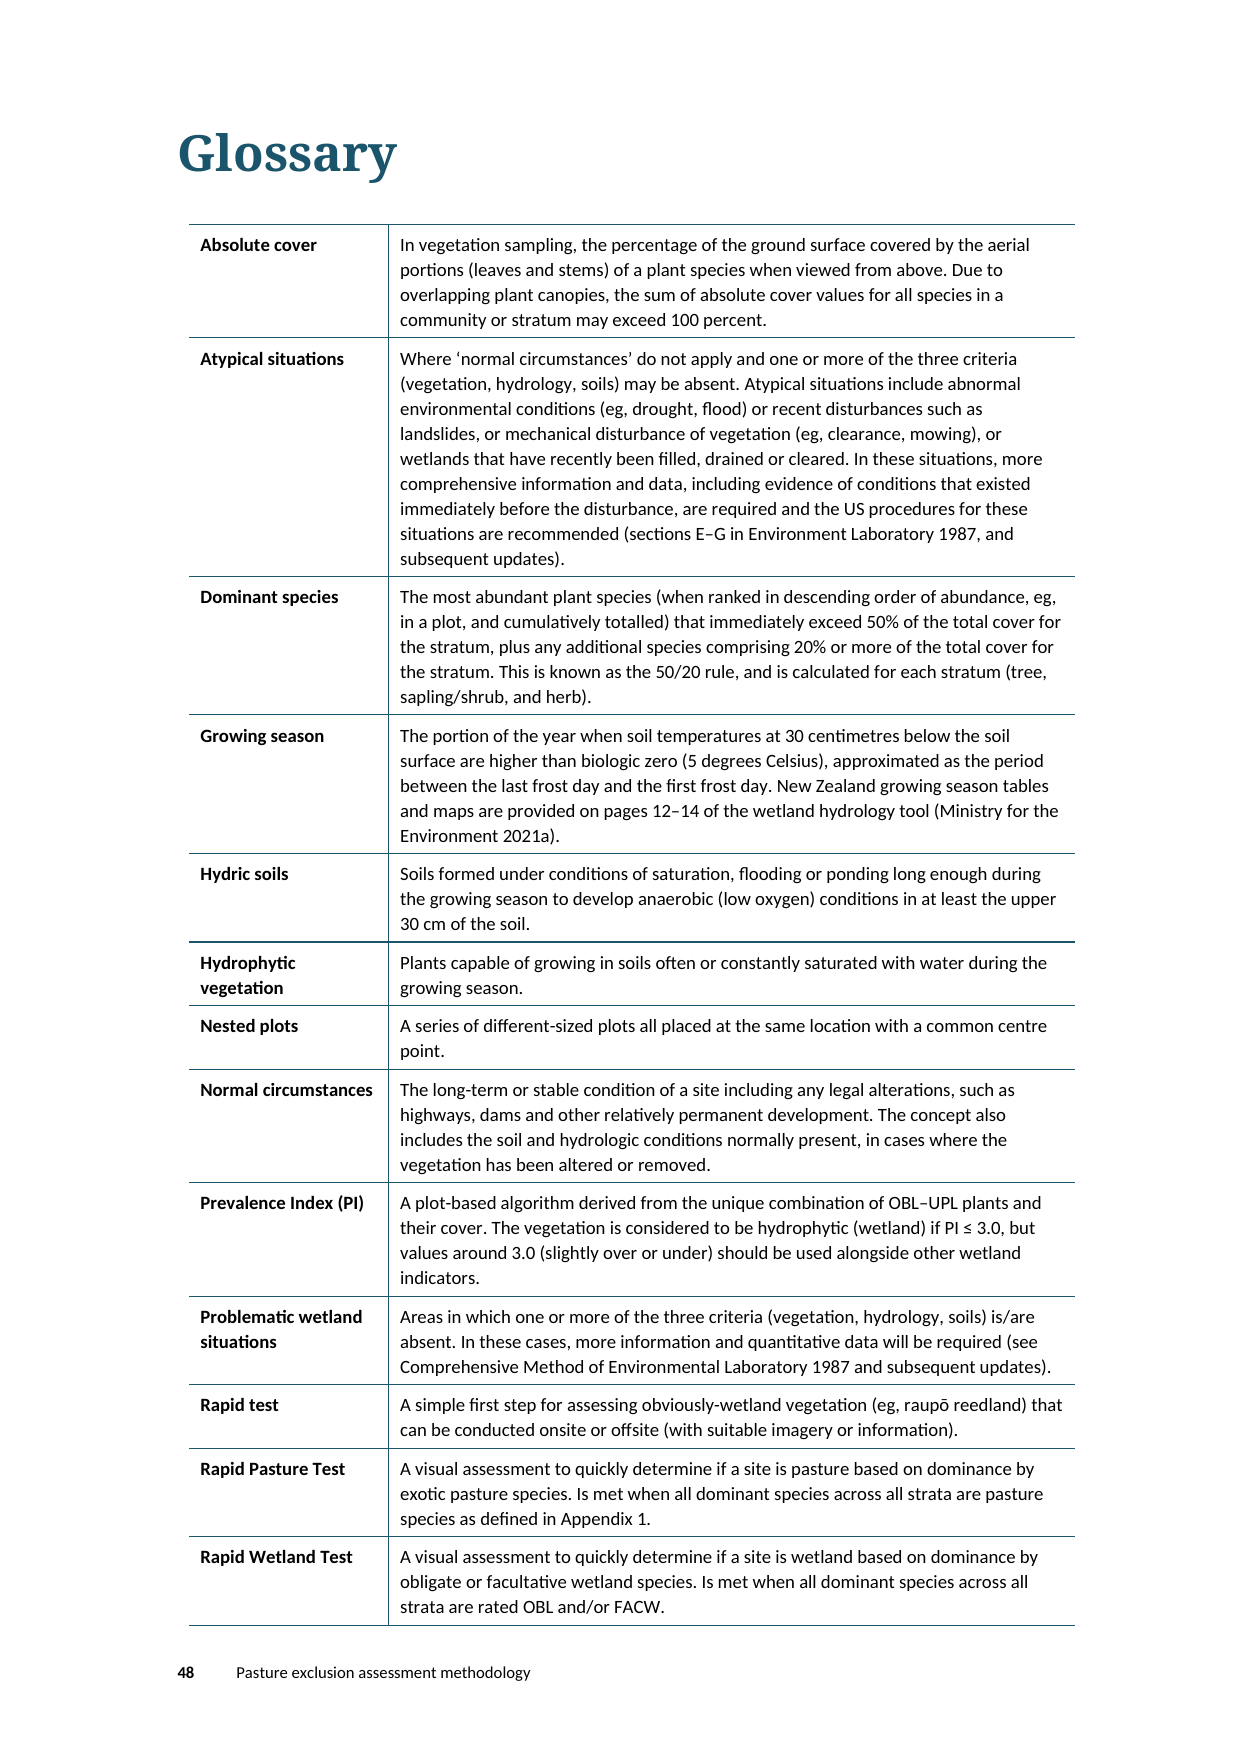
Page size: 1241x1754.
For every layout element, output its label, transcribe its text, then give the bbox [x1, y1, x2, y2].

table_cell A simple first step for assessing obviously-wetland vegetation (eg, raupō reedland) that can be conducted onsite or offsite (with suitable imagery or information). [389, 1385, 1075, 1448]
table_cell The long-term or stable condition of a site including any legal alterations, such as highways, dams and other relatively permanent development. The concept also includes the soil and hydrologic conditions normally present, in cases where the vegetation has been altered or removed. [389, 1070, 1075, 1182]
table_cell Rapid Wetland Test [189, 1537, 388, 1625]
table_cell Prevalence Index (PI) [189, 1183, 388, 1296]
table_cell A plot-based algorithm derived from the unique combination of OBL–UPL plants and their cover. The vegetation is considered to be hydrophytic (wetland) if PI ≤ 3.0, but values around 3.0 (slightly over or under) should be used alongside other wetland indicators. [389, 1183, 1075, 1296]
table_cell Atypical situations [189, 338, 388, 576]
table_cell Problematic wetland situations [189, 1297, 388, 1384]
table_header In vegetation sampling, the percentage of the ground surface covered by the aerial portions (leaves and stems) of a plant species when viewed from above. Due to overlapping plant canopies, the sum of absolute cover values for all species in a community or stratum may exceed 100 percent. [389, 225, 1075, 337]
table_cell The most abundant plant species (when ranked in descending order of abundance, eg, in a plot, and cumulatively totalled) that immediately exceed 50% of the total cover for the stratum, plus any additional species comprising 20% or more of the total cover for the stratum. This is known as the 50/20 rule, and is calculated for each stratum (tree, sapling/shrub, and herb). [389, 577, 1075, 714]
table_cell The portion of the year when soil temperatures at 30 centimetres below the soil surface are higher than biologic zero (5 degrees Celsius), approximated as the period between the last frost day and the first frost day. New Zealand growing season tables and maps are provided on pages 12–14 of the wetland hydrology tool (Ministry for the Environment 2021a). [389, 715, 1075, 853]
table_cell Soils formed under conditions of saturation, flooding or ponding long enough during the growing season to develop anaerobic (low oxygen) conditions in at least the upper 30 cm of the soil. [389, 854, 1075, 941]
subtitle Glossary [177, 118, 1063, 186]
table_cell A visual assessment to quickly determine if a site is wetland based on dominance by obligate or facultative wetland species. Is met when all dominant species across all strata are rated OBL and/or FACW. [389, 1537, 1075, 1625]
table_header Absolute cover [189, 225, 388, 337]
table_cell Where ‘normal circumstances’ do not apply and one or more of the three criteria (vegetation, hydrology, soils) may be absent. Atypical situations include abnormal environmental conditions (eg, drought, flood) or recent disturbances such as landslides, or mechanical disturbance of vegetation (eg, clearance, mowing), or wetlands that have recently been filled, drained or cleared. In these situations, more comprehensive information and data, including evidence of conditions that existed immediately before the disturbance, are required and the US procedures for these situations are recommended (sections E–G in Environment Laboratory 1987, and subsequent updates). [389, 338, 1075, 576]
table_cell Areas in which one or more of the three criteria (vegetation, hydrology, soils) is/are absent. In these cases, more information and quantitative data will be required (see Comprehensive Method of Environmental Laboratory 1987 and subsequent updates). [389, 1297, 1075, 1384]
table_cell Rapid Pasture Test [189, 1449, 388, 1536]
table_cell Dominant species [189, 577, 388, 714]
table_cell Nested plots [189, 1006, 388, 1068]
table_cell Growing season [189, 715, 388, 853]
table_cell Rapid test [189, 1385, 388, 1448]
table_cell Hydric soils [189, 854, 388, 941]
table_cell Normal circumstances [189, 1070, 388, 1182]
table_cell A visual assessment to quickly determine if a site is pasture based on dominance by exotic pasture species. Is met when all dominant species across all strata are pasture species as defined in Appendix 1. [389, 1449, 1075, 1536]
table_cell Hydrophytic vegetation [189, 943, 388, 1005]
table_cell Plants capable of growing in soils often or constantly saturated with water during the growing season. [389, 943, 1075, 1005]
table_cell A series of different-sized plots all placed at the same location with a common centre point. [389, 1006, 1075, 1068]
